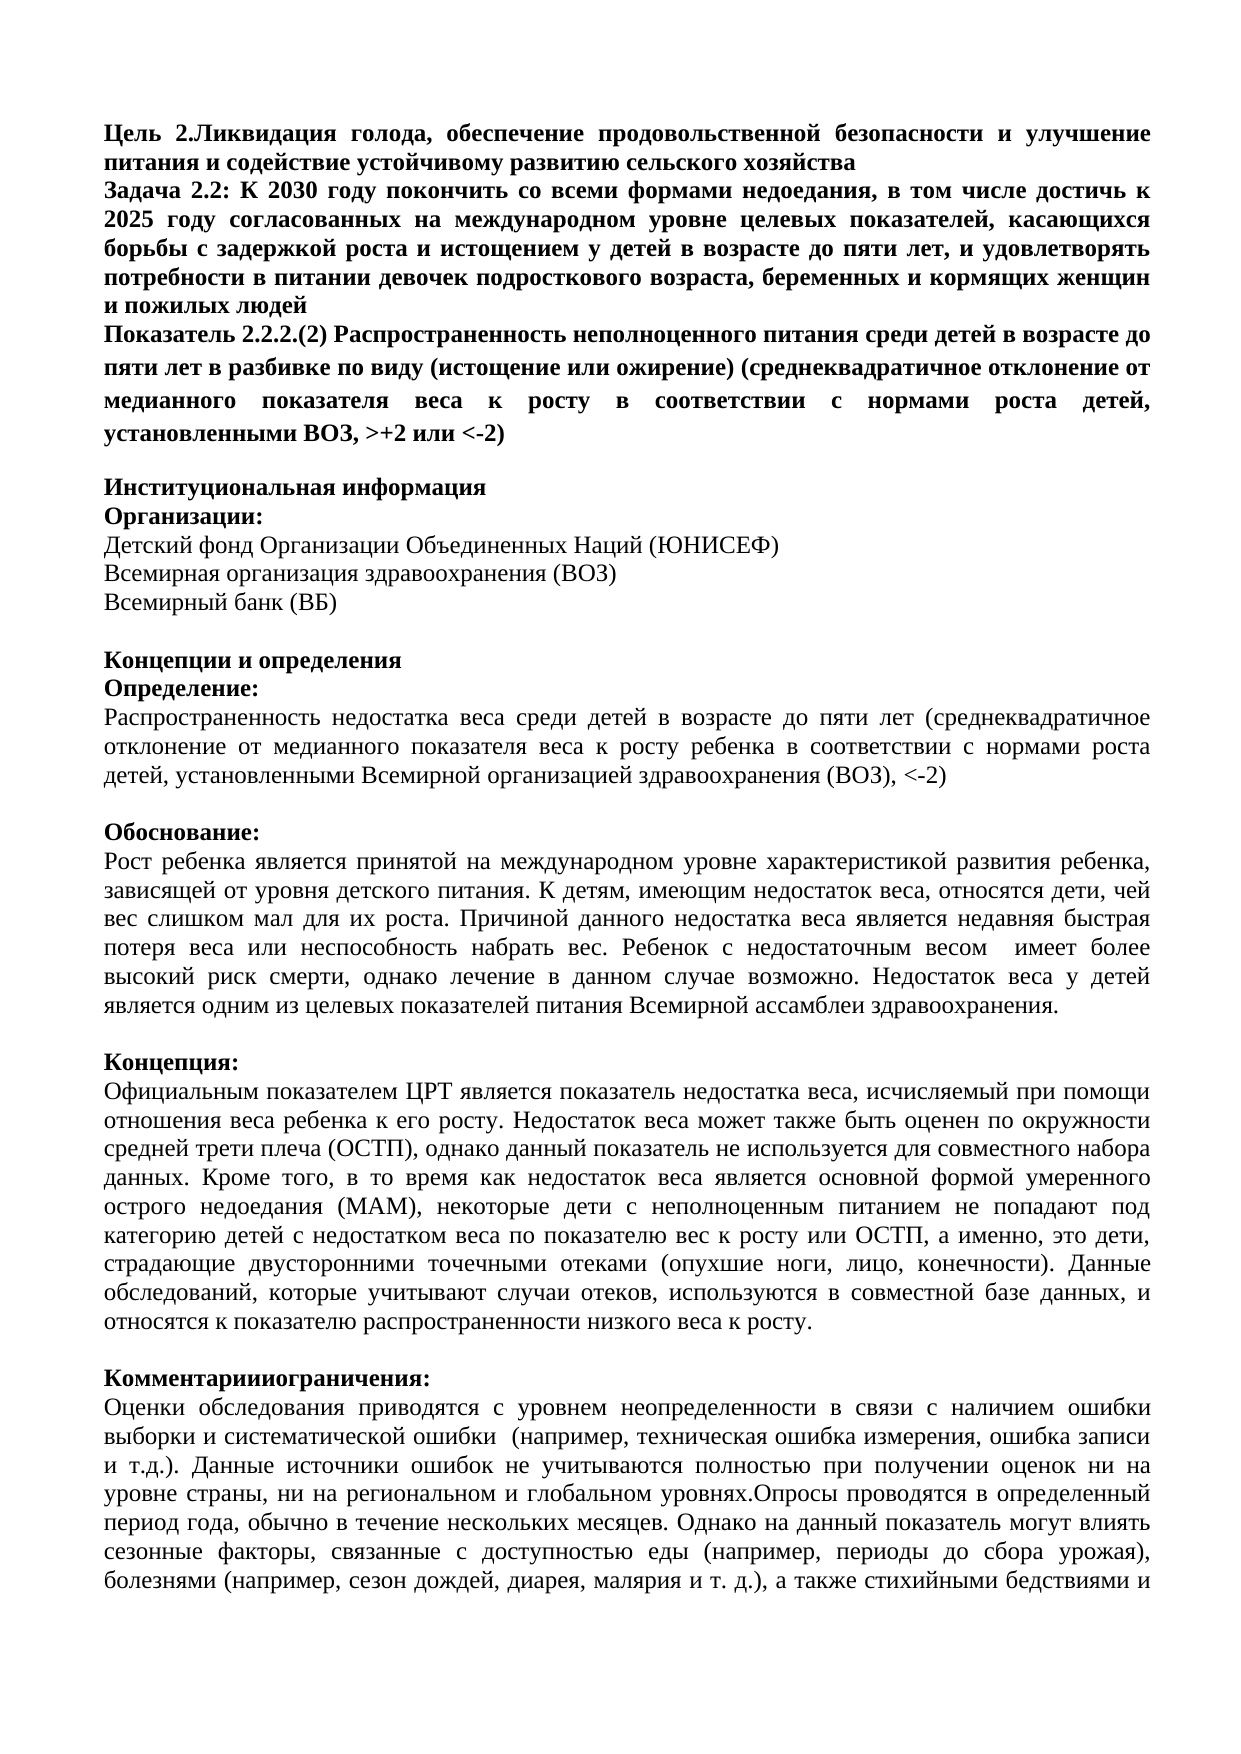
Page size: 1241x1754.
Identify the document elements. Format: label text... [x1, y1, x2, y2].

text Детский фонд Организации Объединенных Наций (ЮНИСЕФ) [103, 530, 1152, 558]
text Концепции и определения [103, 645, 1152, 673]
text Распространенность недостатка веса среди детей в возрасте до пяти лет (среднеквадратичное отклонение от медианного показателя веса к росту ребенка в соответствии с нормами роста детей, установленными Всемирной организацией здравоохранения (ВОЗ), <-2) [103, 702, 1152, 788]
text Институциональная информация [103, 472, 1152, 501]
text Комментариииограничения: [103, 1363, 1152, 1392]
text Организации: [103, 501, 1152, 530]
text Показатель 2.2.2.(2) Распространенность неполноценного питания среди детей в возрасте до пяти лет в разбивке по виду (истощение или ожирение) (среднеквадратичное отклонение от медианного показателя веса к росту в соответствии с нормами роста детей, установленными ВОЗ, >+2 или <-2) [103, 319, 1152, 447]
text Задача 2.2: К 2030 году покончить со всеми формами недоедания, в том числе достичь к 2025 году согласованных на международном уровне целевых показателей, касающихся борьбы с задержкой роста и истощением у детей в возрасте до пяти лет, и удовлетворять потребности в питании девочек подросткового возраста, беременных и кормящих женщин и пожилых людей [103, 176, 1152, 319]
text Рост ребенка является принятой на международном уровне характеристикой развития ребенка, зависящей от уровня детского питания. К детям, имеющим недостаток веса, относятся дети, чей вес слишком мал для их роста. Причиной данного недостатка веса является недавняя быстрая потеря веса или неспособность набрать вес. Ребенок с недостаточным весом имеет более высокий риск смерти, однако лечение в данном случае возможно. Недостаток веса у детей является одним из целевых показателей питания Всемирной ассамблеи здравоохранения. [103, 846, 1152, 1018]
text Цель 2.Ликвидация голода, обеспечение продовольственной безопасности и улучшение питания и содействие устойчивому развитию сельского хозяйства [103, 118, 1152, 176]
text Обоснование: [103, 817, 1152, 846]
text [103, 1392, 1152, 1593]
text Определение: [103, 673, 1152, 702]
text Всемирный банк (ВБ) [103, 587, 1152, 616]
text Всемирная организация здравоохранения (ВОЗ) [103, 558, 1152, 587]
text Концепция: [103, 1047, 1152, 1076]
text Официальным показателем ЦРТ является показатель недостатка веса, исчисляемый при помощи отношения веса ребенка к его росту. Недостаток веса может также быть оценен по окружности средней трети плеча (ОСТП), однако данный показатель не используется для совместного набора данных. Кроме того, в то время как недостаток веса является основной формой умеренного острого недоедания (МАМ), некоторые дети с неполноценным питанием не попадают под категорию детей с недостатком веса по показателю вес к росту или ОСТП, а именно, это дети, страдающие двусторонними точечными отеками (опухшие ноги, лицо, конечности). Данные обследований, которые учитывают случаи отеков, используются в совместной базе данных, и относятся к показателю распространенности низкого веса к росту. [103, 1076, 1152, 1335]
